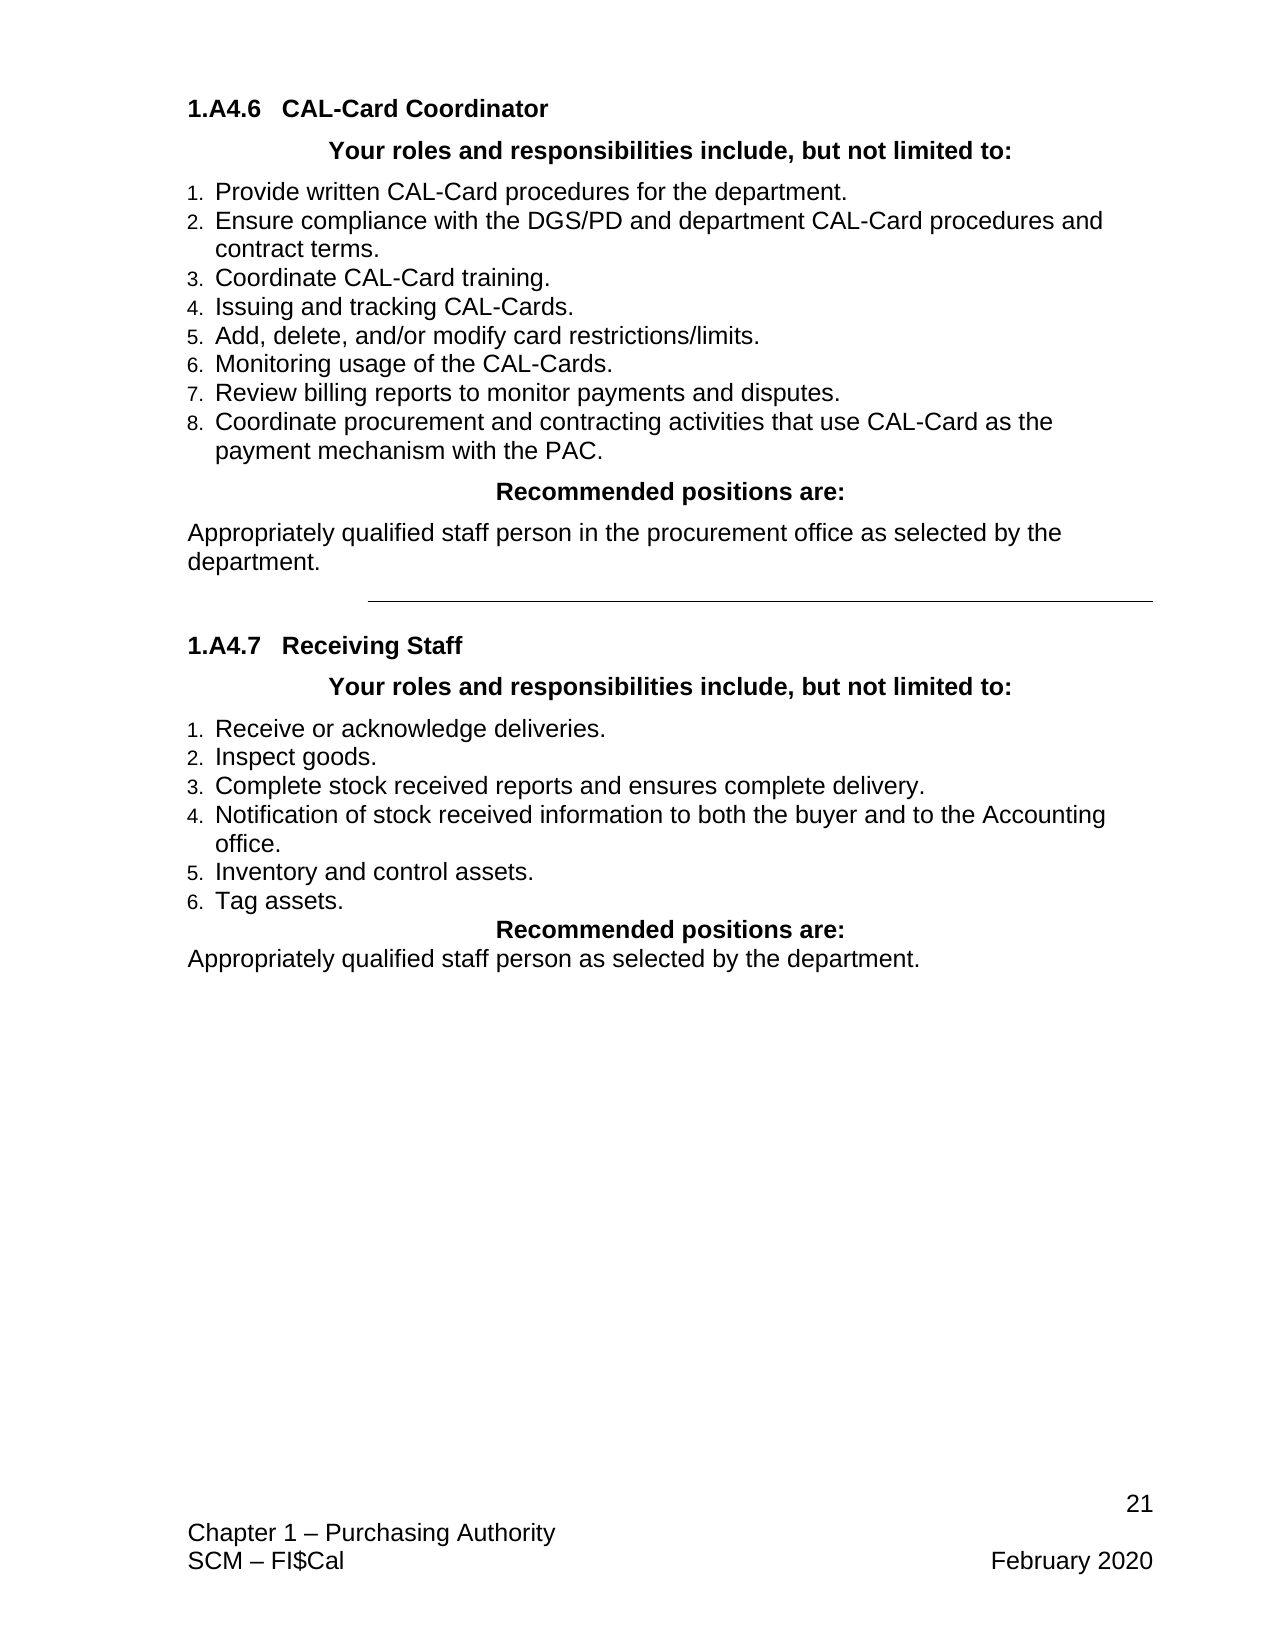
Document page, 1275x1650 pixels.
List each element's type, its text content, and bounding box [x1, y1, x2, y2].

list Inspect goods. [187, 742, 1153, 771]
list Coordinate procurement and contracting activities that use CAL-Card as the payment mechanism with the PAC. [187, 407, 1153, 464]
text Appropriately qualified staff person as selected by the department. [187, 943, 1153, 972]
subtitle 1.A4.6 CAL-Card Coordinator [187, 94, 1153, 123]
text Recommended positions are: [187, 477, 1153, 506]
list Ensure compliance with the DGS/PD and department CAL-Card procedures and contract terms. [187, 206, 1153, 263]
text Your roles and responsibilities include, but not limited to: [187, 136, 1153, 164]
text Appropriately qualified staff person in the procurement office as selected by the department. [187, 518, 1153, 576]
list Issuing and tracking CAL-Cards. [187, 292, 1153, 321]
list Coordinate CAL-Card training. [187, 263, 1153, 292]
list Provide written CAL-Card procedures for the department. [187, 177, 1153, 206]
text Your roles and responsibilities include, but not limited to: [187, 672, 1153, 701]
subtitle 1.A4.7 Receiving Staff [187, 631, 1153, 660]
list Review billing reports to monitor payments and disputes. [187, 378, 1153, 407]
list Receive or acknowledge deliveries. [187, 713, 1153, 742]
text Recommended positions are: [187, 915, 1153, 943]
list Add, delete, and/or modify card restrictions/limits. [187, 321, 1153, 349]
list Tag assets. [187, 886, 1153, 915]
list Complete stock received reports and ensures complete delivery. [187, 771, 1153, 800]
list Inventory and control assets. [187, 857, 1153, 886]
list Notification of stock received information to both the buyer and to the Accounting office. [187, 800, 1153, 857]
list Monitoring usage of the CAL-Cards. [187, 349, 1153, 378]
